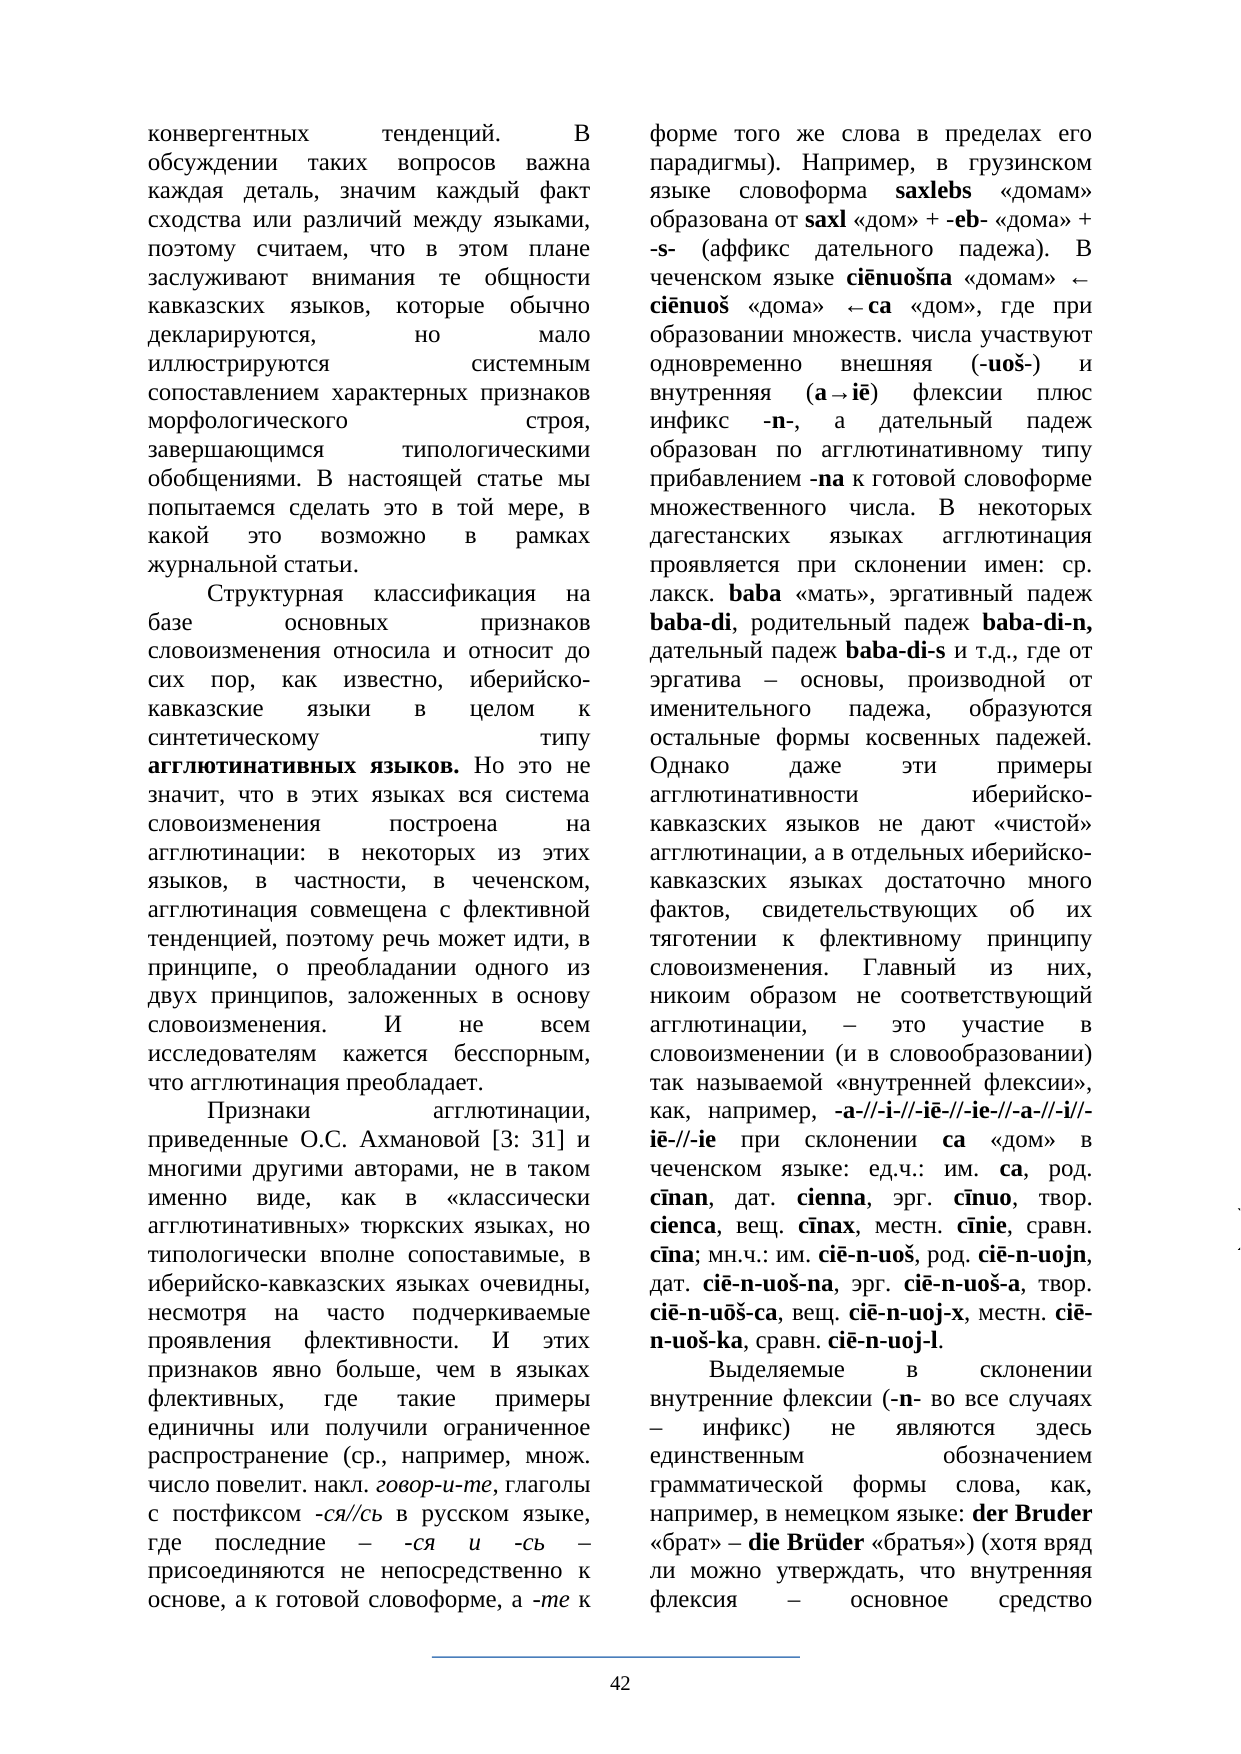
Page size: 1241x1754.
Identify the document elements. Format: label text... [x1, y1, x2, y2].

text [148, 118, 591, 578]
text Признаки агглютинации, приведенные О.С. Ахмановой [3: 31] и многими другими авторами, не в таком именно виде, как в «классически агглютинативных» тюркских языках, но типологически вполне сопоставимые, в иберийско-кавказских языках очевидны, несмотря на часто подчеркиваемые проявления флективности. И этих признаков явно больше, чем в языках флективных, где такие примеры единичны или получили ограниченное распространение (ср., например, множ. число повелит. накл. говор-и-те, глаголы с постфиксом -ся//сь в русском языке, где последние – -ся и -сь – присоединяются не непосредственно к основе, а к готовой словоформе, а -те к форме того же слова в пределах его парадигмы). Например, в грузинском языке словоформа saxlebs «домам» образована от saxl «дом» + -еb- «дома» + -s- (аффикс дательного падежа). В чеченском языке ciēnuоšпа «домам» ← ciēnuоš «дома» ←cа «дом», где при образовании множеств. числа участвуют одновременно внешняя (-uоš-) и внутренняя (а→iē) флексии плюс инфикс -n-, а дательный падеж образован по агглютинативному типу прибавлением -nа к готовой словоформе множественного числа. В некоторых дагестанских языках агглютинация проявляется при склонении имен: ср. лакск. bаbа «мать», эргативный падеж baba-di, родительный падеж baba-di-n, дательный падеж baba-di-s и т.д., где от эргатива – основы, производной от именительного падежа, образуются остальные формы косвенных падежей. Однако даже эти примеры агглютинативности иберийско-кавказских языков не дают «чистой» агглютинации, а в отдельных иберийско-кавказских языках достаточно много фактов, свидетельствующих об их тяготении к флективному принципу словоизменения. Главный из них, никоим образом не соответствующий агглютинации, – это участие в словоизменении (и в словообразовании) так называемой «внутренней флексии», как, например, -а-//-i-//-iē-//-iе-//-а-//-i//-iē-//-iе при склонении ca «дом» в чеченском языке: ед.ч.: им. ca, род. cīnan, дат. cienna, эрг. cīnuo, твор. cienca, вещ. cīnax, местн. cīnie, сравн. cīna; мн.ч.: им. ciē-n-uoš, род. ciē-n-uojn, дат. ciē-n-uoš-na, эрг. ciē-n-uoš-a, твор. ciē-n-uōš-ca, вещ. ciē-n-uoj-x, местн. ciē-n-uoš-ka, сравн. ciē-n-uoj-l. [649, 118, 1092, 1354]
text Структурная классификация на базе основных признаков словоизменения относила и относит до сих пор, как известно, иберийско-кавказские языки в целом к синтетическому типу агглютинативных языков. Но это не значит, что в этих языках вся система словоизменения построена на агглютинации: в некоторых из этих языков, в частности, в чеченском, агглютинация совмещена с флективной тенденцией, поэтому речь может идти, в принципе, о преобладании одного из двух принципов, заложенных в основу словоизменения. И не всем исследователям кажется бесспорным, что агглютинация преобладает. [148, 578, 591, 1096]
text Признаки агглютинации, приведенные О.С. Ахмановой [3: 31] и многими другими авторами, не в таком именно виде, как в «классически агглютинативных» тюркских языках, но типологически вполне сопоставимые, в иберийско-кавказских языках очевидны, несмотря на часто подчеркиваемые проявления флективности. И этих признаков явно больше, чем в языках флективных, где такие примеры единичны или получили ограниченное распространение (ср., например, множ. число повелит. накл. говор-и-те, глаголы с постфиксом -ся//сь в русском языке, где последние – -ся и -сь – присоединяются не непосредственно к основе, а к готовой словоформе, а -те к форме того же слова в пределах его парадигмы). Например, в грузинском языке словоформа saxlebs «домам» образована от saxl «дом» + -еb- «дома» + -s- (аффикс дательного падежа). В чеченском языке ciēnuоšпа «домам» ← ciēnuоš «дома» ←cа «дом», где при образовании множеств. числа участвуют одновременно внешняя (-uоš-) и внутренняя (а→iē) флексии плюс инфикс -n-, а дательный падеж образован по агглютинативному типу прибавлением -nа к готовой словоформе множественного числа. В некоторых дагестанских языках агглютинация проявляется при склонении имен: ср. лакск. bаbа «мать», эргативный падеж baba-di, родительный падеж baba-di-n, дательный падеж baba-di-s и т.д., где от эргатива – основы, производной от именительного падежа, образуются остальные формы косвенных падежей. Однако даже эти примеры агглютинативности иберийско-кавказских языков не дают «чистой» агглютинации, а в отдельных иберийско-кавказских языках достаточно много фактов, свидетельствующих об их тяготении к флективному принципу словоизменения. Главный из них, никоим образом не соответствующий агглютинации, – это участие в словоизменении (и в словообразовании) так называемой «внутренней флексии», как, например, -а-//-i-//-iē-//-iе-//-а-//-i//-iē-//-iе при склонении ca «дом» в чеченском языке: ед.ч.: им. ca, род. cīnan, дат. cienna, эрг. cīnuo, твор. cienca, вещ. cīnax, местн. cīnie, сравн. cīna; мн.ч.: им. ciē-n-uoš, род. ciē-n-uojn, дат. ciē-n-uoš-na, эрг. ciē-n-uoš-a, твор. ciē-n-uōš-ca, вещ. ciē-n-uoj-x, местн. ciē-n-uoš-ka, сравн. ciē-n-uoj-l. [148, 1096, 591, 1613]
